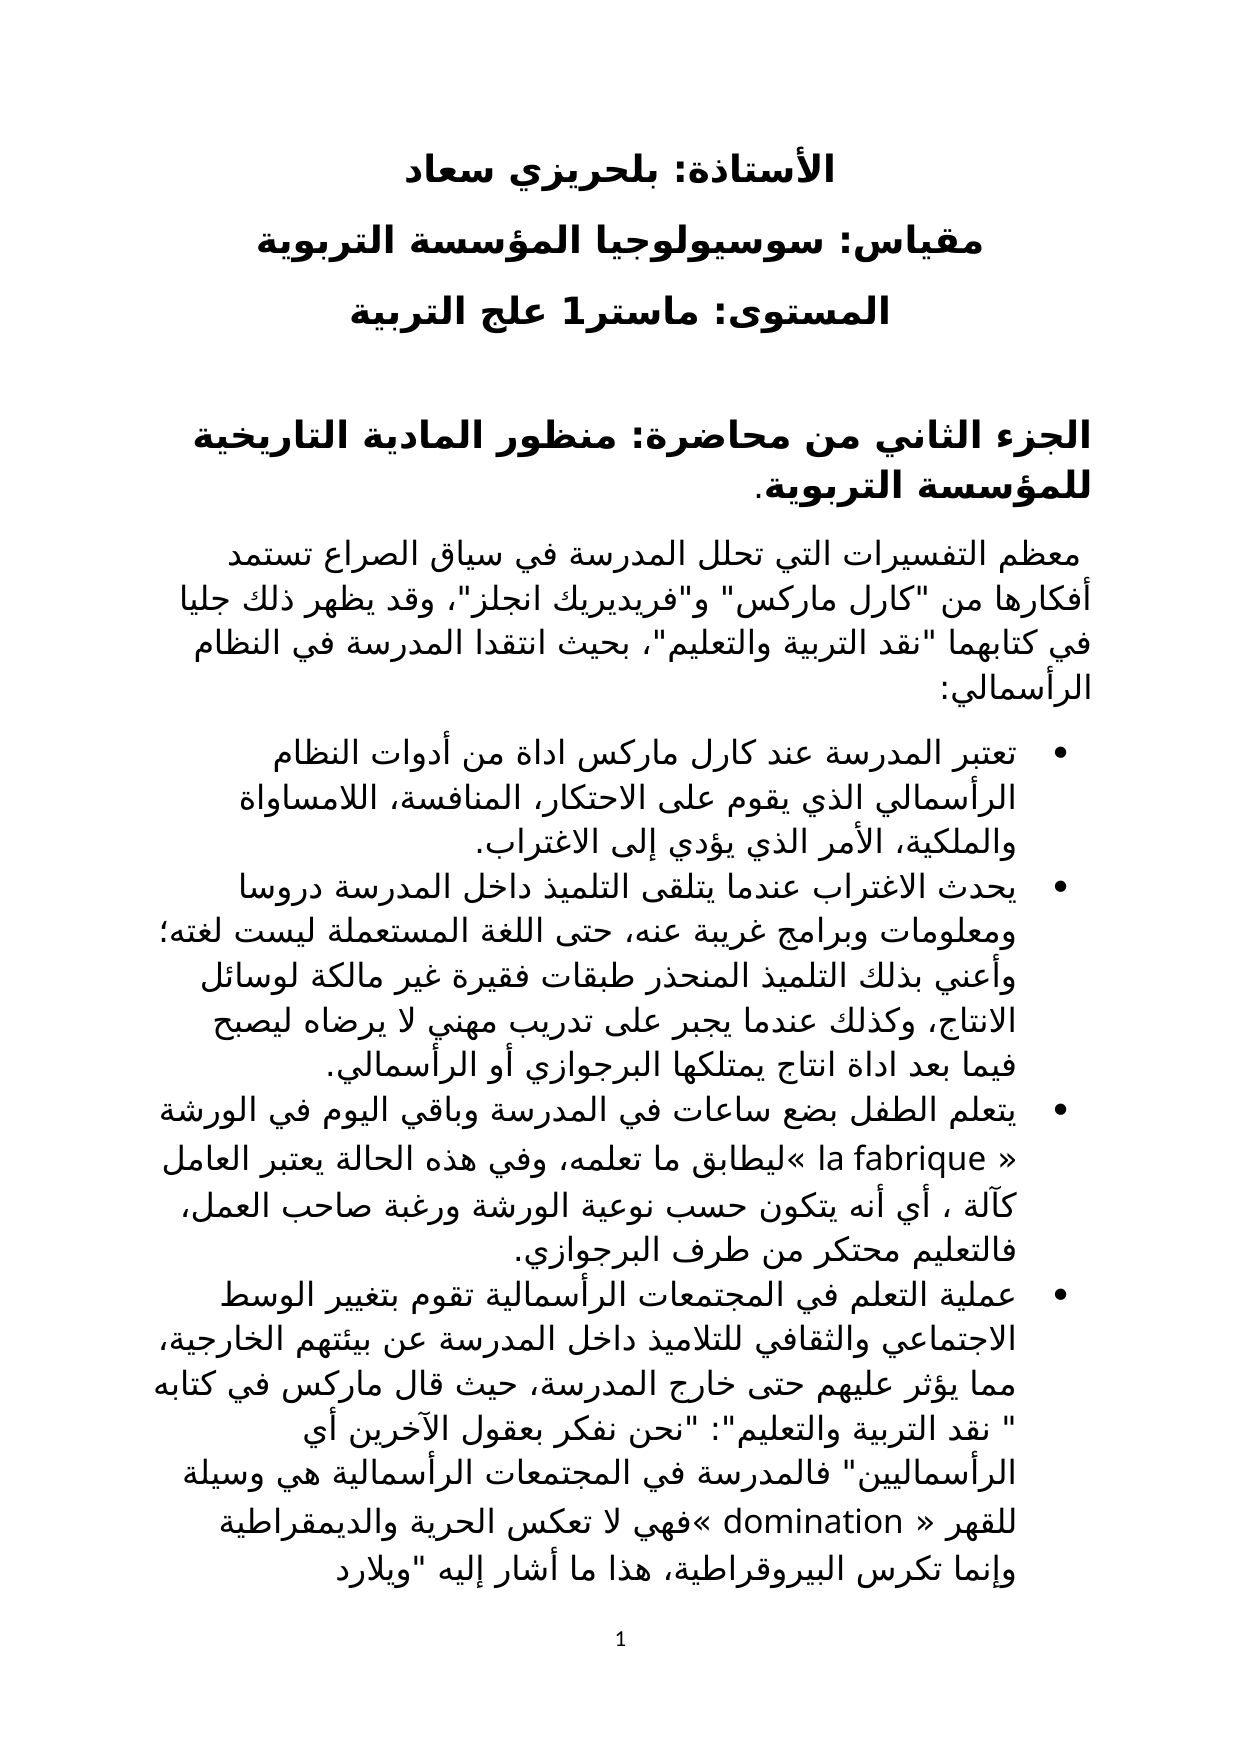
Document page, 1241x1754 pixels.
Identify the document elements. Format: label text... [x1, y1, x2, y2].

text مقياس: سوسيولوجيا المؤسسة التربوية [148, 218, 1093, 262]
list تعتبر المدرسة عند كارل ماركس اداة من أدوات النظام الرأسمالي الذي يقوم على الاحتكار، المنافسة، اللامساواة والملكية، الأمر الذي يؤدي إلى الاغتراب. [148, 734, 1055, 862]
list يحدث الاغتراب عندما يتلقى التلميذ داخل المدرسة دروسا ومعلومات وبرامج غريبة عنه، حتى اللغة المستعملة ليست لغته؛ وأعني بذلك التلميذ المنحذر طبقات فقيرة غير مالكة لوسائل الانتاج، وكذلك عندما يجبر على تدريب مهني لا يرضاه ليصبح فيما بعد اداة انتاج يمتلكها البرجوازي أو الرأسمالي. [148, 867, 1055, 1084]
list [148, 1275, 1055, 1588]
text الأستاذة: بلحريزي سعاد [148, 148, 1093, 191]
text معظم التفسيرات التي تحلل المدرسة في سياق الصراع تستمد أفكارها من "كارل ماركس" و"فريديريك انجلز"، وقد يظهر ذلك جليا في كتابهما "نقد التربية والتعليم"، بحيث انتقدا المدرسة في النظام الرأسمالي: [148, 534, 1093, 707]
text المستوى: ماستر1 علج التربية [148, 289, 1093, 333]
list يتعلم الطفل بضع ساعات في المدرسة وباقي اليوم في الورشة « la fabrique »ليطابق ما تعلمه، وفي هذه الحالة يعتبر العامل كآلة ، أي أنه يتكون حسب نوعية الورشة ورغبة صاحب العمل، فالتعليم محتكر من طرف البرجوازي. [148, 1090, 1055, 1269]
text الجزء الثاني من محاضرة: منظور المادية التاريخية للمؤسسة التربوية. [148, 413, 1093, 507]
